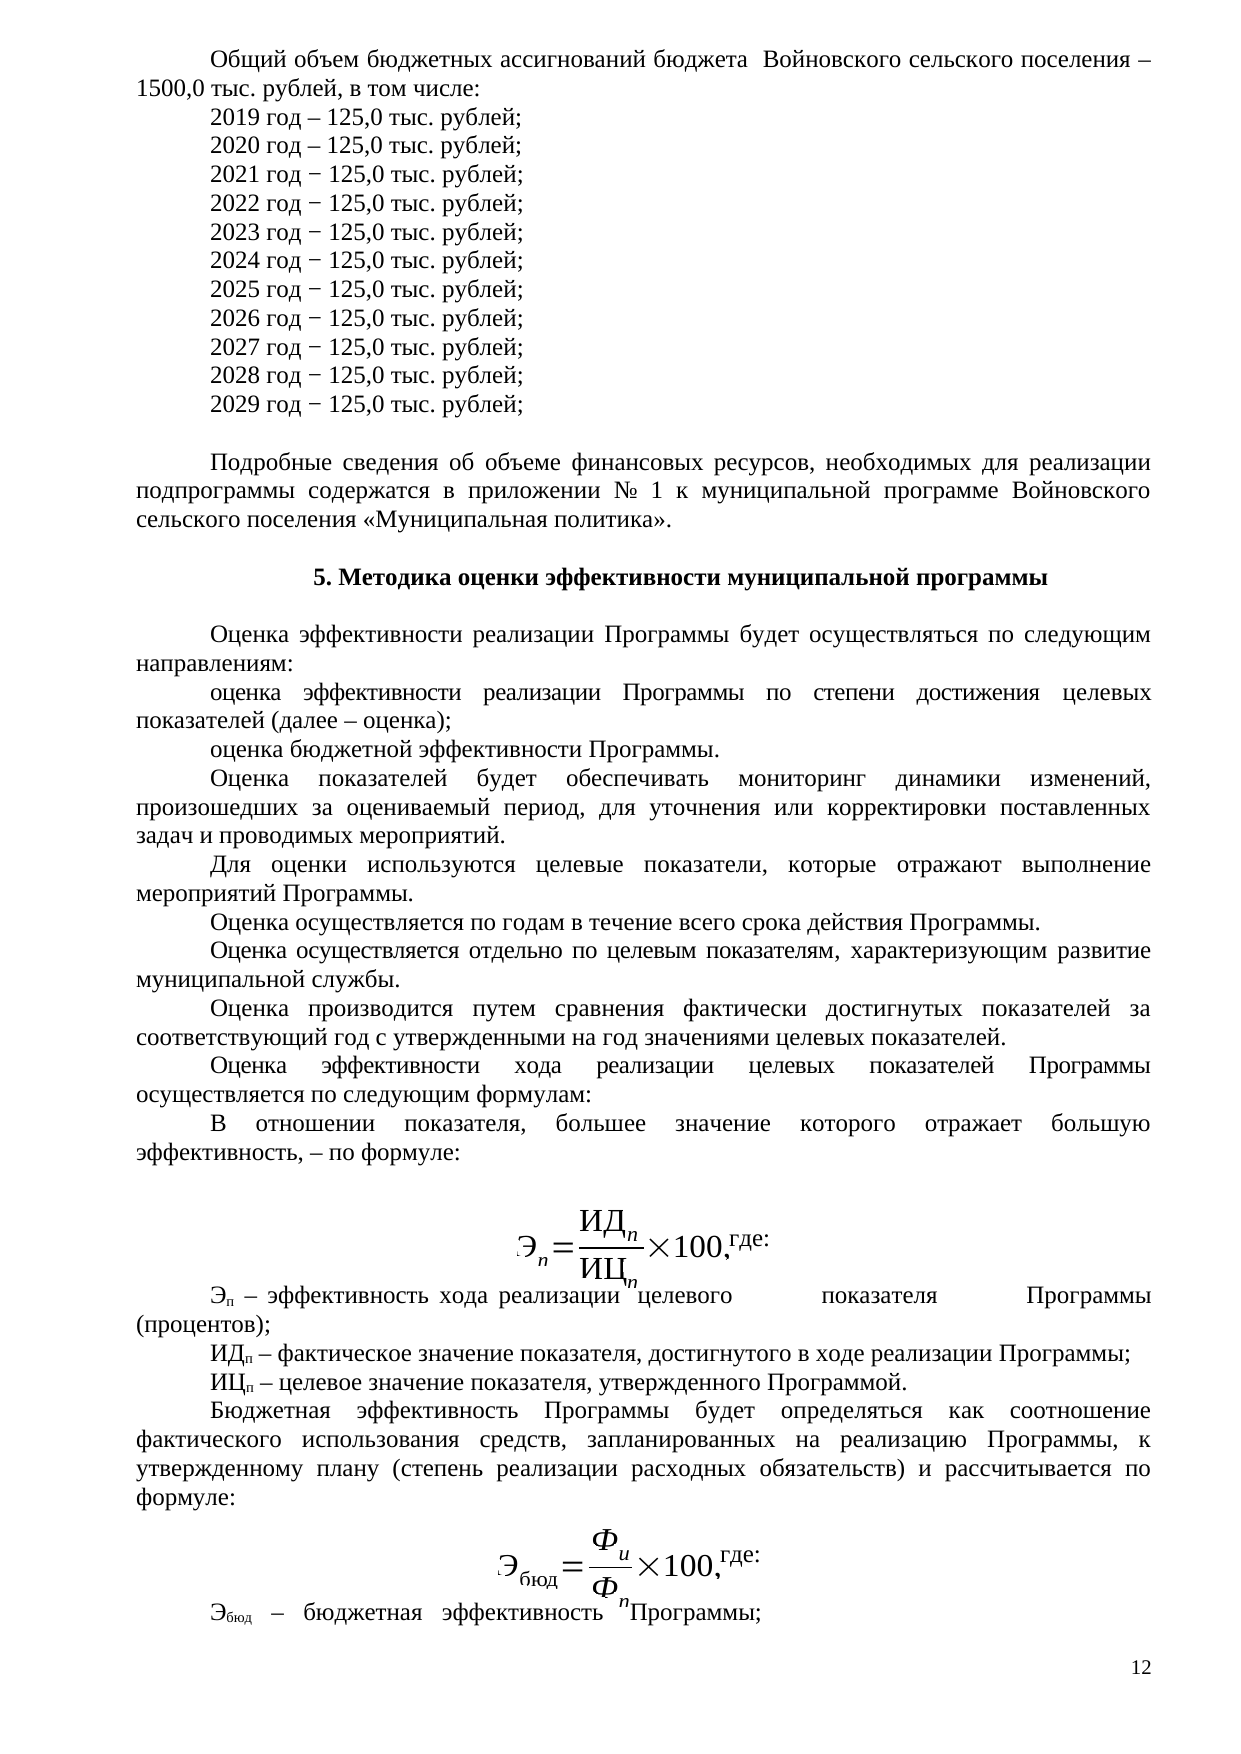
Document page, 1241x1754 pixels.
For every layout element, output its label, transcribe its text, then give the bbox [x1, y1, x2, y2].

text Оценка эффективности хода реализации целевых показателей Программы осуществляется по следующим формулам: [136, 1051, 1152, 1108]
text 2026 год − 125,0 тыс. рублей; [136, 303, 1152, 332]
text 2021 год − 125,0 тыс. рублей; [136, 159, 1152, 188]
text 2020 год – 125,0 тыс. рублей; [136, 131, 1152, 159]
text Оценка показателей будет обеспечивать мониторинг динамики изменений, произошедших за оцениваемый период, для уточнения или корректировки поставленных задач и проводимых мероприятий. [136, 763, 1152, 849]
text Подробные сведения об объеме финансовых ресурсов, необходимых для реализации подпрограммы содержатся в приложении № 1 к муниципальной программе Войновского сельского поселения «Муниципальная политика». [136, 447, 1152, 533]
text Эп – эффективность хода реализации целевого показателя Программы (процентов); [136, 1281, 1152, 1338]
text ИДп – фактическое значение показателя, достигнутого в ходе реализации Программы; [136, 1338, 1152, 1367]
text 2024 год − 125,0 тыс. рублей; [136, 246, 1152, 274]
text Оценка производится путем сравнения фактически достигнутых показателей за соответствующий год с утвержденными на год значениями целевых показателей. [136, 993, 1152, 1051]
text 5. Методика оценки эффективности муниципальной программы [136, 562, 1152, 591]
text 2022 год − 125,0 тыс. рублей; [136, 188, 1152, 217]
text Общий объем бюджетных ассигнований бюджета Войновского сельского поселения – 1500,0 тыс. рублей, в том числе: [136, 44, 1152, 102]
text Эбюд – бюджетная эффективность Программы; [136, 1597, 1152, 1626]
text В отношении показателя, большее значение которого отражает большую эффективность, – по формуле: [136, 1108, 1152, 1166]
text Бюджетная эффективность Программы будет определяться как соотношение фактического использования средств, запланированных на реализацию Программы, к утвержденному плану (степень реализации расходных обязательств) и рассчитывается по формуле: [136, 1396, 1152, 1511]
text 2019 год – 125,0 тыс. рублей; [136, 102, 1152, 131]
text 2028 год − 125,0 тыс. рублей; [136, 361, 1152, 389]
text 2025 год − 125,0 тыс. рублей; [136, 274, 1152, 303]
text ИЦп – целевое значение показателя, утвержденного Программой. [136, 1367, 1152, 1396]
text 2029 год − 125,0 тыс. рублей; [136, 389, 1152, 418]
text Оценка осуществляется по годам в течение всего срока действия Программы. [136, 907, 1152, 936]
text где: [136, 1539, 1152, 1568]
text Оценка эффективности реализации Программы будет осуществляться по следующим направлениям: [136, 619, 1152, 677]
text 2027 год − 125,0 тыс. рублей; [136, 332, 1152, 361]
text где: [136, 1223, 1152, 1252]
text оценка эффективности реализации Программы по степени достижения целевых показателей (далее – оценка); [136, 677, 1152, 734]
text Для оценки используются целевые показатели, которые отражают выполнение мероприятий Программы. [136, 849, 1152, 907]
text 2023 год − 125,0 тыс. рублей; [136, 217, 1152, 246]
text Оценка осуществляется отдельно по целевым показателям, характеризующим развитие муниципальной службы. [136, 936, 1152, 993]
text оценка бюджетной эффективности Программы. [136, 734, 1152, 763]
